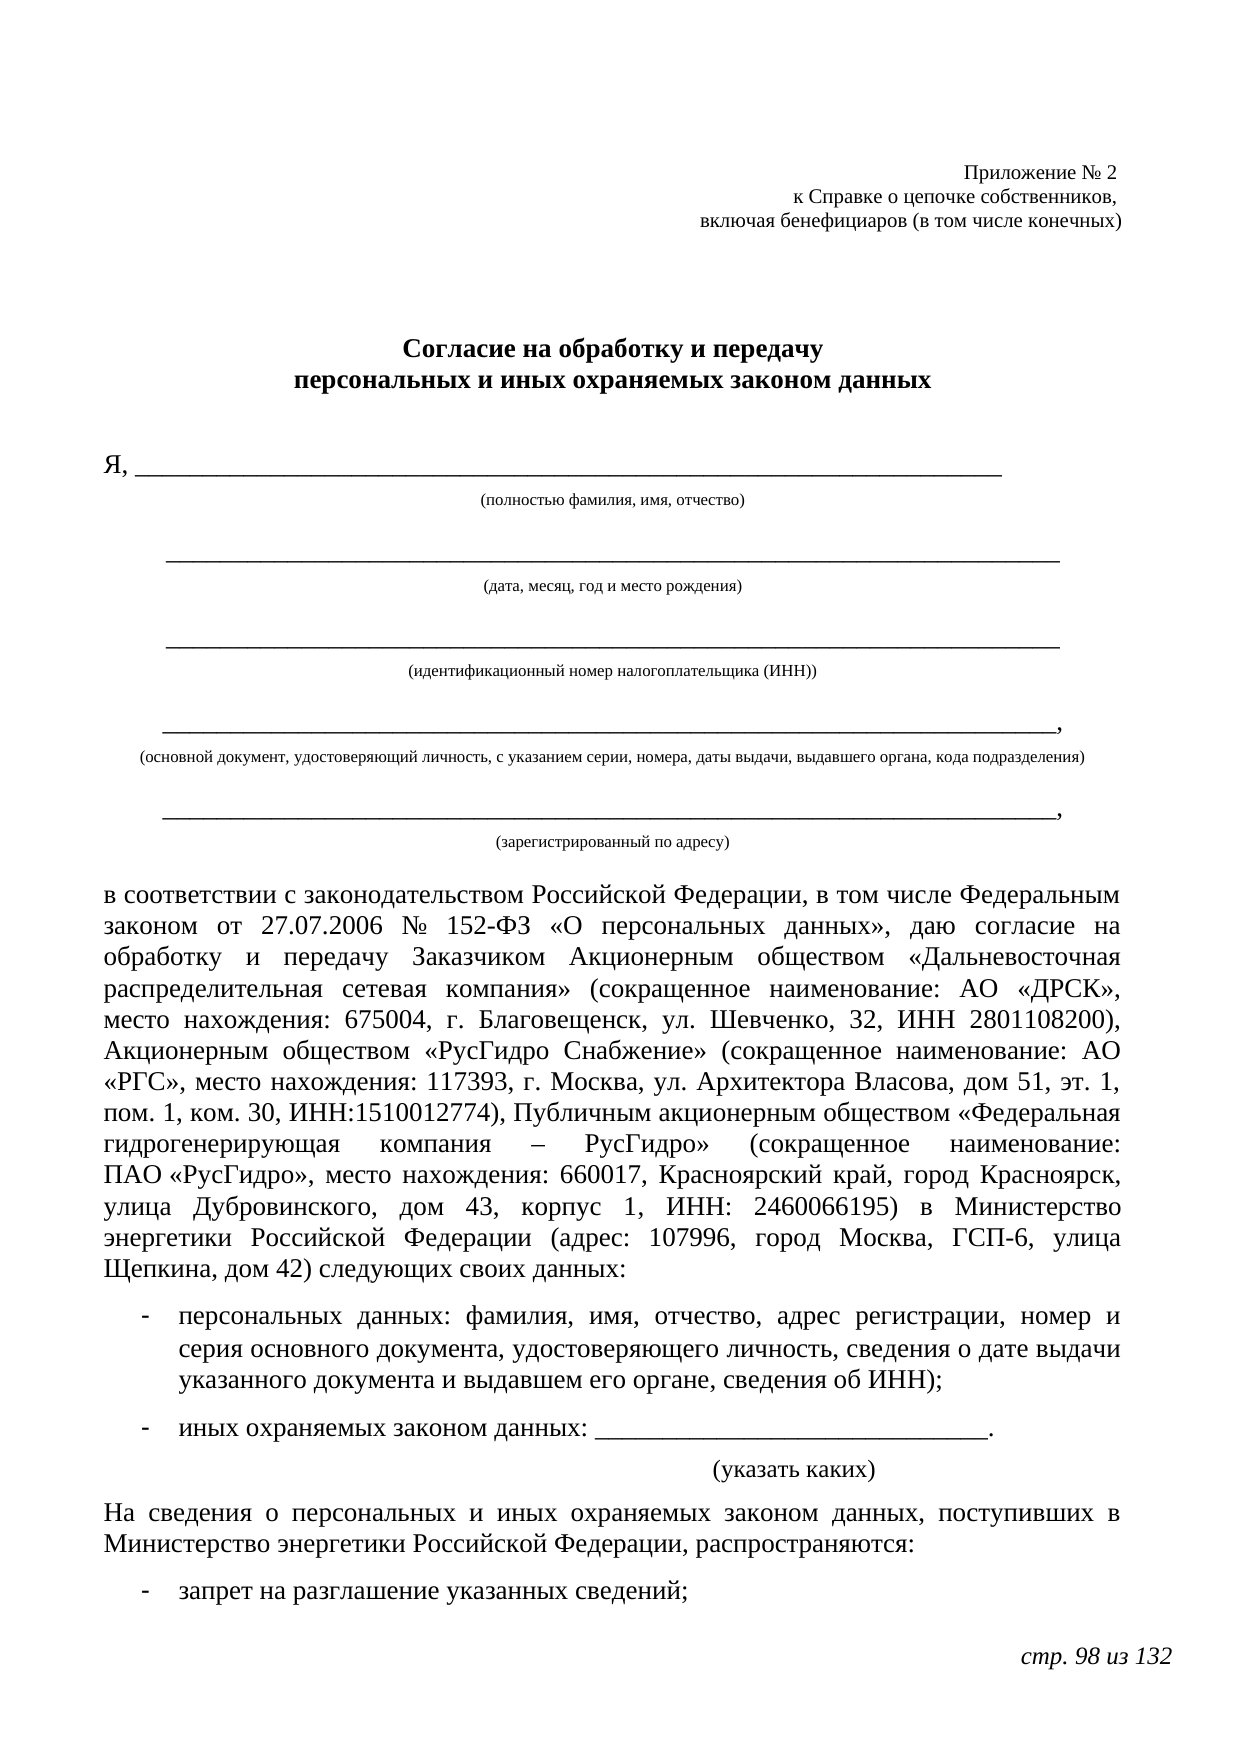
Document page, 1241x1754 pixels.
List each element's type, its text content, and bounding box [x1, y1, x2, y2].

text __________________________________________________________________, [103, 791, 1122, 822]
text __________________________________________________________________ [103, 619, 1122, 651]
list запрет на разглашение указанных сведений; [141, 1571, 1122, 1607]
text (указать каких) [103, 1454, 1122, 1483]
text Согласие на обработку и передачу персональных и иных охраняемых законом данных [103, 332, 1122, 394]
text (идентификационный номер налогоплательщика (ИНН)) [103, 661, 1122, 695]
list иных охраняемых законом данных: _____________________________. [141, 1407, 1122, 1444]
list персональных данных: фамилия, имя, отчество, адрес регистрации, номер и серия основного документа, удостоверяющего личность, сведения о дате выдачи указанного документа и выдавшем его органе, сведения об ИНН); [141, 1296, 1122, 1395]
text Приложение № 2 к Справке о цепочке собственников, включая бенефициаров (в том числе конечных) [103, 160, 1122, 232]
text (дата, месяц, год и место рождения) [103, 576, 1122, 609]
text __________________________________________________________________, [103, 705, 1122, 736]
text (зарегистрированный по адресу) [103, 832, 1122, 866]
text (основной документ, удостоверяющий личность, с указанием серии, номера, даты выдачи, выдавшего органа, кода подразделения) [103, 747, 1122, 780]
text в соответствии с законодательством Российской Федерации, в том числе Федеральным законом от 27.07.2006 № 152-ФЗ «О персональных данных», даю согласие на обработку и передачу Заказчиком Акционерным обществом «Дальневосточная распределительная сетевая компания» (сокращенное наименование: АО «ДРСК», место нахождения: 675004, г. Благовещенск, ул. Шевченко, 32, ИНН 2801108200), Акционерным обществом «РусГидро Снабжение» (сокращенное наименование: АО «РГС», место нахождения: 117393, г. Москва, ул. Архитектора Власова, дом 51, эт. 1, пом. 1, ком. 30, ИНН:1510012774), Публичным акционерным обществом «Федеральная гидрогенерирующая компания – РусГидро» (сокращенное наименование: ПАО «РусГидро», место нахождения: 660017, Красноярский край, город Красноярск, улица Дубровинского, дом 43, корпус 1, ИНН: 2460066195) в Министерство энергетики Российской Федерации (адрес: 107996, город Москва, ГСП-6, улица Щепкина, дом 42) следующих своих данных: [103, 878, 1122, 1283]
text На сведения о персональных и иных охраняемых законом данных, поступивших в Министерство энергетики Российской Федерации, распространяются: [103, 1496, 1122, 1558]
text __________________________________________________________________ [103, 534, 1122, 565]
text Я, ________________________________________________________________ [103, 448, 1122, 480]
text (полностью фамилия, имя, отчество) [103, 490, 1122, 524]
